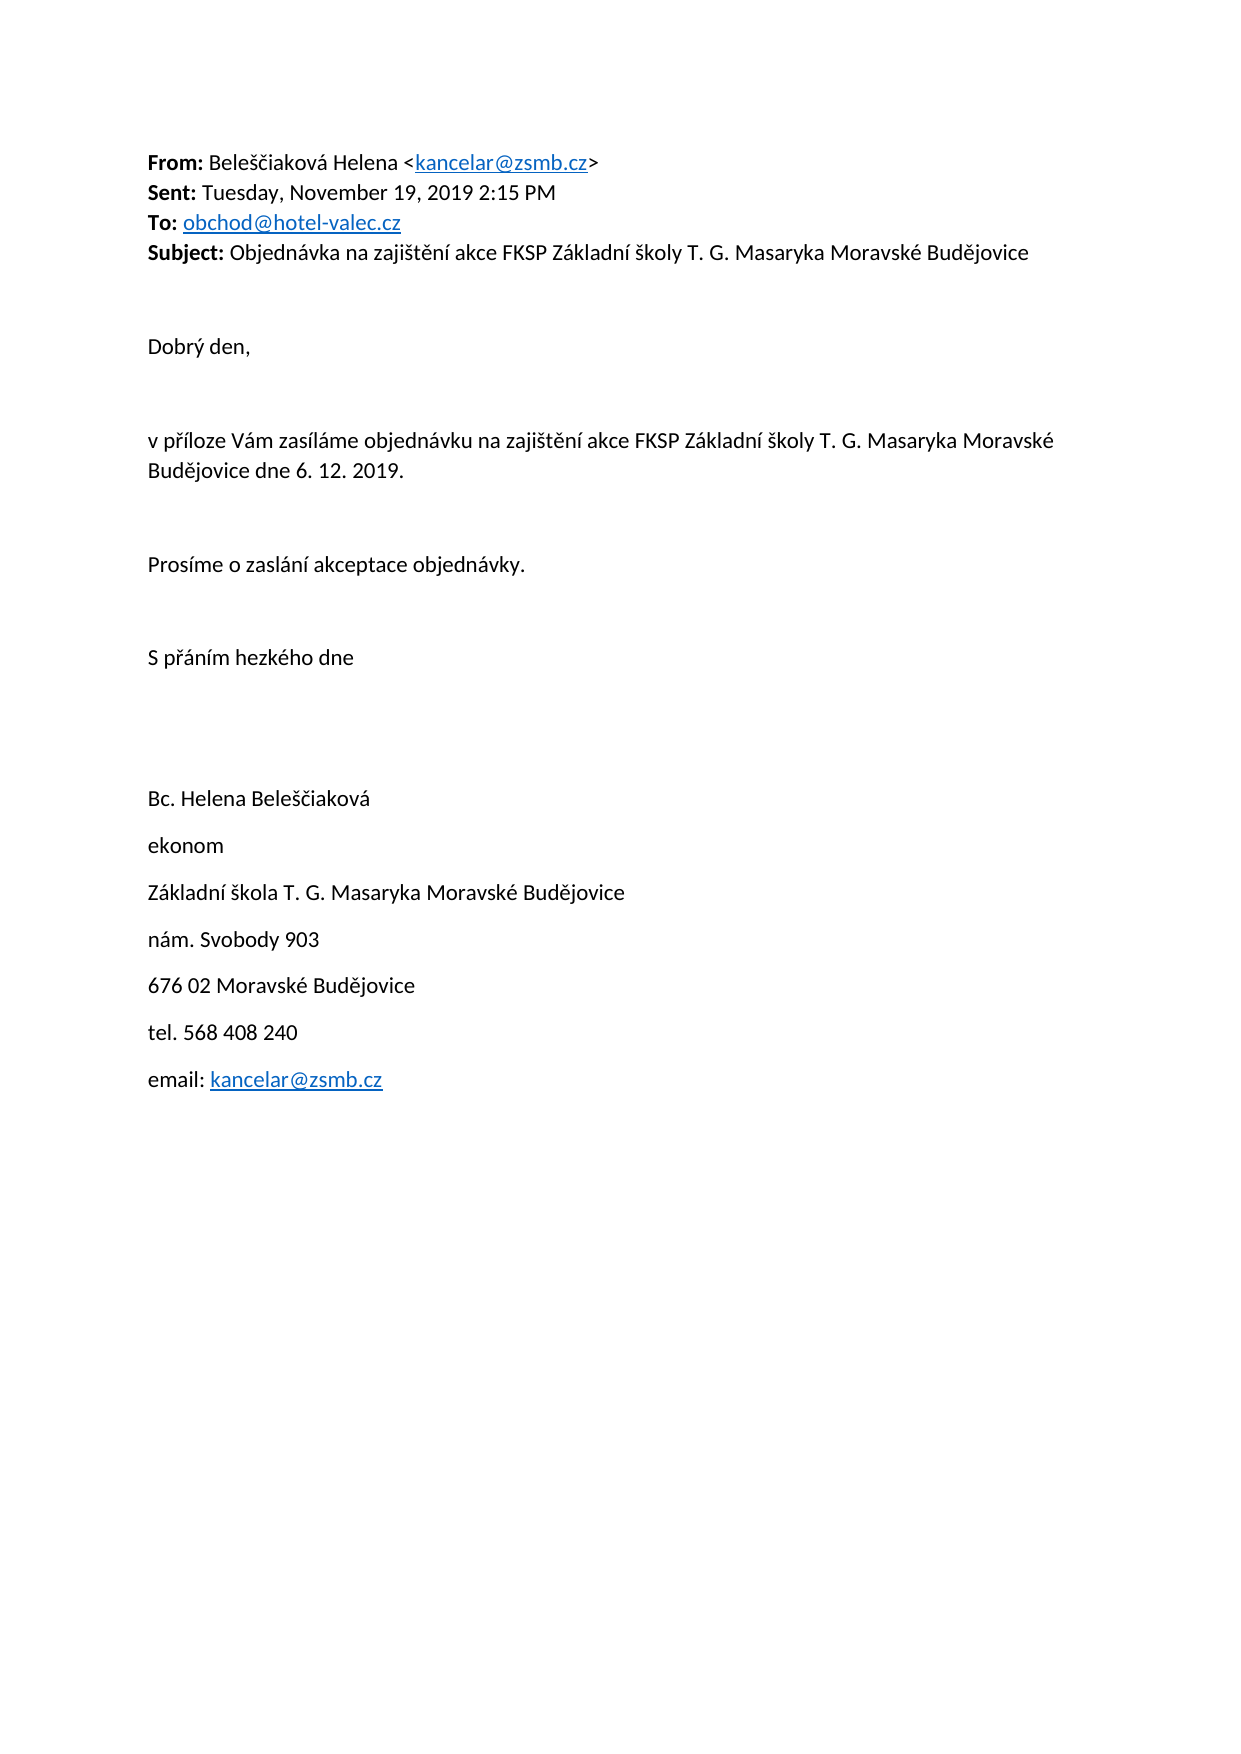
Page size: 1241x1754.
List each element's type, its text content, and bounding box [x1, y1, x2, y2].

text S přáním hezkého dne [148, 643, 1093, 671]
text Základní škola T. G. Masaryka Moravské Budějovice [148, 878, 1093, 906]
text ekonom [148, 831, 1093, 859]
text Dobrý den, [148, 332, 1093, 360]
text tel. 568 408 240 [148, 1018, 1093, 1046]
text Prosíme o zaslání akceptace objednávky. [148, 550, 1093, 578]
text Bc. Helena Beleščiaková [148, 784, 1093, 812]
text From: Beleščiaková Helena <kancelar@zsmb.cz> Sent: Tuesday, November 19, 2019 2:15 PM To: obchod@hotel-valec.cz Subject: Objednávka na zajištění akce FKSP Základní školy T. G. Masaryka Moravské Budějovice [148, 148, 1093, 266]
text v příloze Vám zasíláme objednávku na zajištění akce FKSP Základní školy T. G. Masaryka Moravské Budějovice dne 6. 12. 2019. [148, 426, 1093, 484]
text nám. Svobody 903 [148, 925, 1093, 953]
text 676 02 Moravské Budějovice [148, 972, 1093, 999]
text email: kancelar@zsmb.cz [148, 1065, 1093, 1093]
